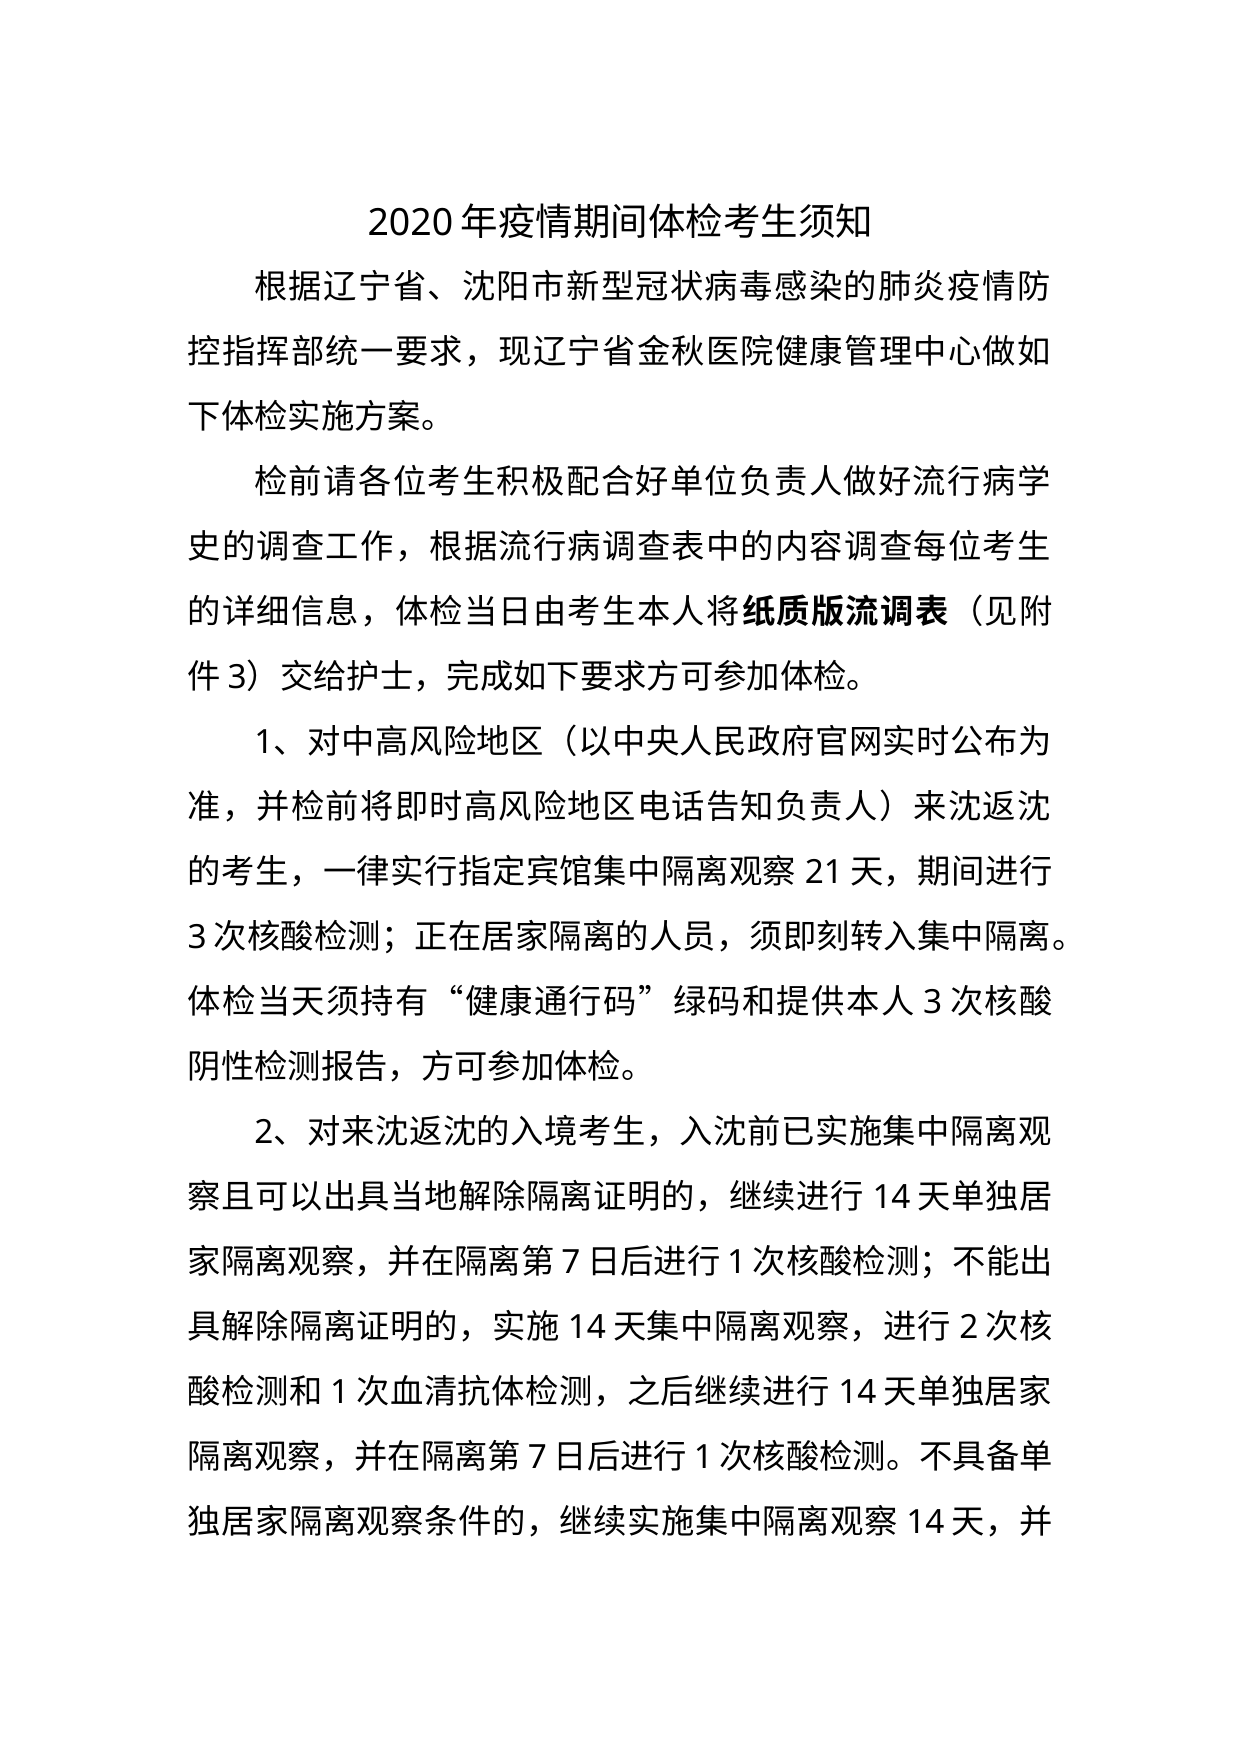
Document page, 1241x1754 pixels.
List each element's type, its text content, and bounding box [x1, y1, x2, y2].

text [187, 1097, 1053, 1552]
text 检前请各位考生积极配合好单位负责人做好流行病学史的调查工作，根据流行病调查表中的内容调查每位考生的详细信息，体检当日由考生本人将纸质版流调表（见附件3）交给护士，完成如下要求方可参加体检。 [187, 447, 1053, 707]
text 根据辽宁省、沈阳市新型冠状病毒感染的肺炎疫情防控指挥部统一要求，现辽宁省金秋医院健康管理中心做如下体检实施方案。 [187, 252, 1053, 447]
text 1、对中高风险地区（以中央人民政府官网实时公布为准，并检前将即时高风险地区电话告知负责人）来沈返沈的考生，一律实行指定宾馆集中隔离观察21天，期间进行3次核酸检测；正在居家隔离的人员，须即刻转入集中隔离。体检当天须持有“健康通行码”绿码和提供本人3次核酸阴性检测报告，方可参加体检。 [187, 707, 1053, 1097]
text 2020年疫情期间体检考生须知 [187, 187, 1053, 252]
